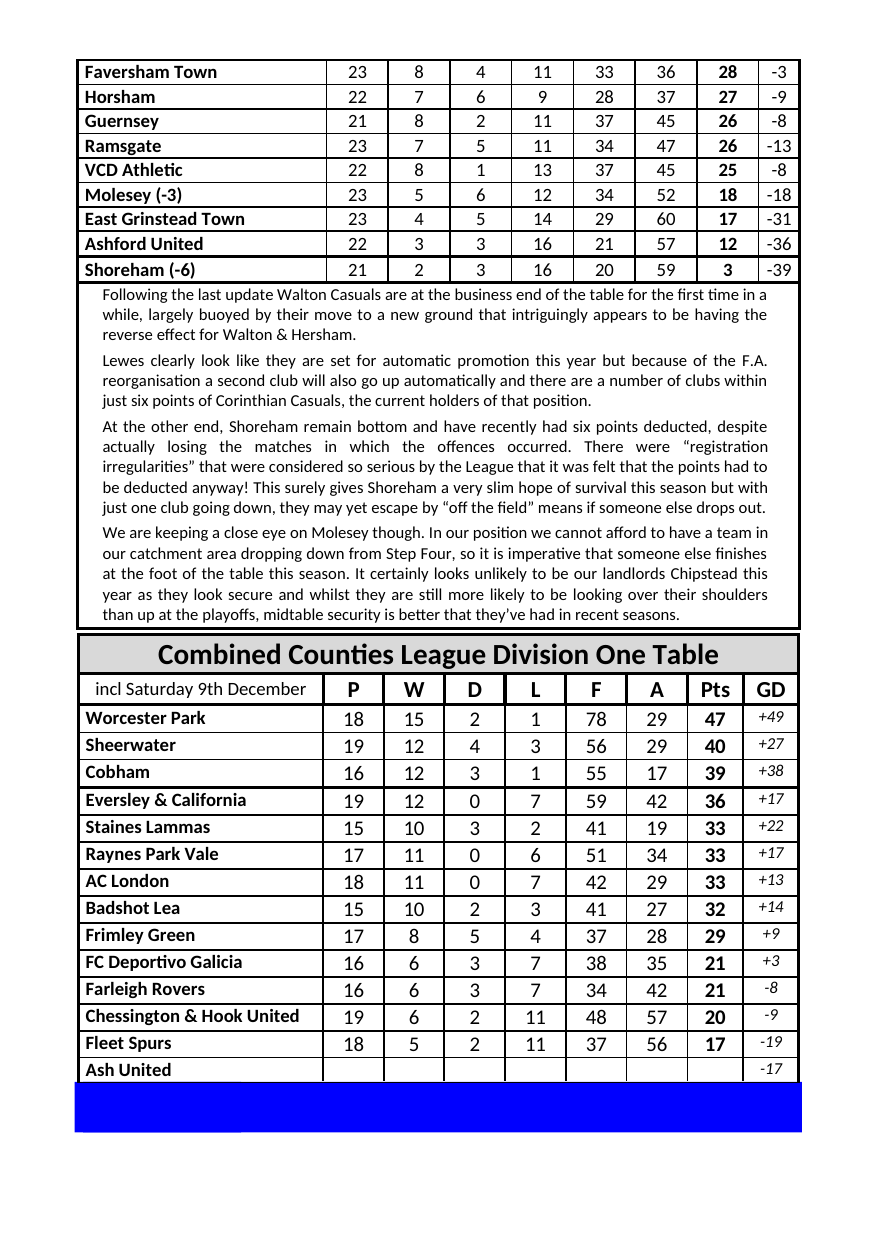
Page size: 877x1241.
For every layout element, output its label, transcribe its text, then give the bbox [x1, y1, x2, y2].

table_cell 3 [389, 232, 449, 255]
table_cell 19 [324, 789, 383, 814]
table_cell 17 [324, 843, 383, 868]
table_cell 7 [389, 134, 449, 157]
table_cell 3 [451, 232, 511, 255]
table_cell -9 [759, 85, 798, 108]
table_cell 3 [506, 733, 565, 758]
table_cell 30 [567, 1058, 626, 1081]
table_cell 78 [567, 706, 626, 732]
table_cell 37 [636, 85, 696, 108]
table_cell -36 [759, 232, 798, 255]
table_cell 17 [698, 208, 758, 230]
table_cell -13 [759, 134, 798, 157]
table_cell 16 [324, 1058, 383, 1081]
table_cell 16 [512, 258, 573, 281]
table_cell +14 [744, 897, 797, 922]
table_cell 17 [324, 924, 383, 949]
table_cell 29 [627, 870, 687, 895]
table_cell Faversham Town [79, 61, 326, 83]
table_cell 7 [389, 85, 449, 108]
table_cell 20 [688, 1005, 742, 1030]
table_cell 7 [506, 951, 565, 976]
table_cell 55 [567, 760, 626, 786]
table_cell -3 [759, 61, 798, 83]
table_cell Guernsey [79, 110, 326, 132]
table_cell 27 [627, 897, 687, 922]
table_cell 60 [636, 208, 696, 230]
table_cell +27 [744, 733, 797, 758]
table_cell 45 [636, 159, 696, 181]
table_cell 15 [324, 897, 383, 922]
table_cell Eversley & California [80, 789, 322, 814]
table_cell 3 [506, 897, 565, 922]
table_cell 26 [698, 110, 758, 132]
table_cell 16 [324, 978, 383, 1003]
table_cell 57 [636, 232, 696, 255]
table_cell +13 [744, 870, 797, 895]
table_cell 40 [688, 733, 742, 758]
table_cell Staines Lammas [80, 816, 322, 841]
table_cell 59 [636, 258, 696, 281]
table_cell 36 [688, 789, 742, 814]
table_cell 34 [627, 843, 687, 868]
table_cell 28 [698, 61, 758, 83]
table_cell 1 [506, 760, 565, 786]
table_cell -39 [759, 258, 798, 281]
table_cell 2 [506, 816, 565, 841]
table_cell 18 [324, 1032, 383, 1057]
table_cell 15 [385, 706, 443, 732]
table_cell 5 [385, 1032, 443, 1057]
table_cell 28 [627, 924, 687, 949]
table_cell -31 [759, 208, 798, 230]
table_cell 3 [445, 760, 504, 786]
table_cell 7 [506, 870, 565, 895]
table_cell 42 [627, 789, 687, 814]
table_cell 11 [506, 1005, 565, 1030]
table_cell 2 [389, 258, 449, 281]
table_cell 52 [636, 183, 696, 206]
table_cell A [628, 675, 686, 703]
table_cell 4 [451, 61, 511, 83]
table_cell +3 [744, 951, 797, 976]
table_cell 12 [385, 760, 443, 786]
table_cell 33 [688, 870, 742, 895]
table_cell 28 [574, 85, 634, 108]
table_cell 6 [385, 978, 443, 1003]
table_cell 47 [636, 134, 696, 157]
table_cell 19 [324, 733, 383, 758]
table_cell 6 [451, 85, 511, 108]
table_cell 56 [627, 1032, 687, 1057]
table_cell 13 [512, 159, 573, 181]
table_cell 6 [506, 843, 565, 868]
table_cell Worcester Park [80, 706, 322, 732]
table_cell VCD Athletic [79, 159, 326, 181]
table_cell 27 [698, 85, 758, 108]
table_cell 51 [567, 843, 626, 868]
table_cell 48 [567, 1005, 626, 1030]
table_cell 41 [567, 897, 626, 922]
table_cell Badshot Lea [80, 897, 322, 922]
table_cell 18 [698, 183, 758, 206]
table_cell 0 [445, 843, 504, 868]
table_cell 2 [445, 897, 504, 922]
table_cell 14 [512, 208, 573, 230]
table_cell 12 [385, 733, 443, 758]
table_cell 11 [385, 870, 443, 895]
table_cell FC Deportivo Galicia [80, 951, 322, 976]
table_cell 2 [445, 1032, 504, 1057]
table_cell 42 [627, 978, 687, 1003]
table_cell 5 [385, 1058, 443, 1081]
table_cell 41 [567, 816, 626, 841]
table_cell 23 [327, 61, 387, 83]
table_cell -18 [759, 183, 798, 206]
table_cell 5 [451, 134, 511, 157]
table_cell 23 [327, 134, 387, 157]
table_cell 4 [445, 733, 504, 758]
table_cell 21 [327, 110, 387, 132]
table_cell 21 [327, 258, 387, 281]
table_cell 26 [698, 134, 758, 157]
table_cell 22 [327, 159, 387, 181]
table_cell 19 [324, 1005, 383, 1030]
table_cell Ramsgate [79, 134, 326, 157]
table_header Combined Counties League Division One Table [80, 636, 797, 672]
table_cell 37 [567, 1032, 626, 1057]
table_cell 29 [627, 733, 687, 758]
table_cell 33 [688, 816, 742, 841]
table_cell 37 [567, 924, 626, 949]
table_cell 56 [567, 733, 626, 758]
table_cell 12 [512, 183, 573, 206]
table_cell 0 [445, 789, 504, 814]
table_cell 15 [324, 816, 383, 841]
table_cell 16 [512, 232, 573, 255]
table_cell 29 [627, 706, 687, 732]
table_cell 33 [688, 843, 742, 868]
table_cell 5 [389, 183, 449, 206]
table_cell Horsham [79, 85, 326, 108]
table_cell 17 [627, 760, 687, 786]
table_cell 10 [506, 1058, 565, 1081]
table_cell 57 [627, 1005, 687, 1030]
table_cell 42 [567, 870, 626, 895]
table_cell 33 [574, 61, 634, 83]
table_cell L [507, 675, 564, 703]
table_cell Pts [689, 675, 742, 703]
table_cell 10 [385, 897, 443, 922]
table_cell 4 [506, 924, 565, 949]
table_cell 6 [451, 183, 511, 206]
table_cell 3 [445, 816, 504, 841]
table_cell AC London [80, 870, 322, 895]
table_cell +17 [744, 843, 797, 868]
table_cell 5 [451, 208, 511, 230]
table_cell -17 [744, 1058, 797, 1081]
table_cell +49 [744, 706, 797, 732]
table_cell 34 [567, 978, 626, 1003]
table_cell Chessington & Hook United [80, 1005, 322, 1030]
table_cell 37 [574, 110, 634, 132]
table_cell 8 [389, 110, 449, 132]
table_cell 1 [451, 159, 511, 181]
table_cell 25 [698, 159, 758, 181]
table_cell East Grinstead Town [79, 208, 326, 230]
table_cell 3 [698, 258, 758, 281]
table_cell 39 [688, 760, 742, 786]
table_cell Following the last update Walton Casuals are at the business end of the table for the first time in a while, largely buoyed by their move to a new ground that intriguingly appears to be having the reverse effect for Walton & Hersham. Lewes clearly look like they are set for automatic promotion this year but because of the F.A. reorganisation a second club will also go up automatically and there are a number of clubs within just six points of Corinthian Casuals, the current holders of that position. At the other end, Shoreham remain bottom and have recently had six points deducted, despite actually losing the matches in which the offences occurred. There were “registration irregularities” that were considered so serious by the League that it was felt that the points had to be deducted anyway! This surely gives Shoreham a very slim hope of survival this season but with just one club going down, they may yet escape by “off the field” means if someone else drops out. We are keeping a close eye on Molesey though. In our position we cannot afford to have a team in our catchment area dropping down from Step Four, so it is imperative that someone else finishes at the foot of the table this season. It certainly looks unlikely to be our landlords Chipstead this year as they look secure and whilst they are still more likely to be looking over their shoulders than up at the playoffs, midtable security is better that they’ve had in recent seasons. [79, 284, 798, 627]
table_cell -9 [744, 1005, 797, 1030]
table_cell 4 [389, 208, 449, 230]
table_cell 12 [698, 232, 758, 255]
table_cell 11 [385, 843, 443, 868]
table_cell 12 [385, 789, 443, 814]
table_cell 16 [324, 760, 383, 786]
table_cell 47 [688, 706, 742, 732]
table_cell 11 [512, 61, 573, 83]
table_cell Fleet Spurs [80, 1032, 322, 1057]
table_cell -8 [759, 110, 798, 132]
table_cell 59 [567, 789, 626, 814]
table_cell 21 [688, 951, 742, 976]
table_cell 29 [574, 208, 634, 230]
table_cell 16 [688, 1058, 742, 1081]
table_cell 18 [324, 706, 383, 732]
table_cell 29 [688, 924, 742, 949]
table_cell -19 [744, 1032, 797, 1057]
table_cell 1 [445, 1058, 504, 1081]
table_cell 36 [636, 61, 696, 83]
table_cell 7 [506, 978, 565, 1003]
table_cell Ashford United [79, 232, 326, 255]
table_cell 16 [324, 951, 383, 976]
table_cell Shoreham (-6) [79, 258, 326, 281]
table_cell 2 [445, 706, 504, 732]
table_cell Farleigh Rovers [80, 978, 322, 1003]
table_cell 9 [512, 85, 573, 108]
table_cell W [385, 675, 443, 703]
table_cell 1 [506, 706, 565, 732]
table_cell -8 [744, 978, 797, 1003]
table_cell 8 [389, 61, 449, 83]
table_cell Raynes Park Vale [80, 843, 322, 868]
table_cell 21 [688, 978, 742, 1003]
table_cell GD [745, 675, 797, 703]
table_cell 22 [327, 85, 387, 108]
table_cell 5 [445, 924, 504, 949]
table_cell 22 [327, 232, 387, 255]
table_cell incl Saturday 9th December [80, 675, 322, 703]
table_cell 10 [385, 816, 443, 841]
table_cell 8 [389, 159, 449, 181]
table_cell Cobham [80, 760, 322, 786]
table_cell +17 [744, 789, 797, 814]
table_cell 47 [627, 1058, 687, 1081]
table_cell Frimley Green [80, 924, 322, 949]
table_cell 2 [451, 110, 511, 132]
table_cell 23 [327, 208, 387, 230]
table_cell 6 [385, 951, 443, 976]
table_cell 11 [512, 134, 573, 157]
table_cell +22 [744, 816, 797, 841]
table_cell 32 [688, 897, 742, 922]
table_cell 20 [574, 258, 634, 281]
table_cell 2 [445, 1005, 504, 1030]
table_cell 18 [324, 870, 383, 895]
table_cell 34 [574, 134, 634, 157]
table_cell 3 [451, 258, 511, 281]
table_cell 0 [445, 870, 504, 895]
table_cell 45 [636, 110, 696, 132]
table_cell 3 [445, 978, 504, 1003]
table_cell 11 [512, 110, 573, 132]
table_cell 37 [574, 159, 634, 181]
table_cell Ash United [80, 1058, 322, 1081]
table_cell 8 [385, 924, 443, 949]
table_cell 3 [445, 951, 504, 976]
table_cell 19 [627, 816, 687, 841]
table_cell D [446, 675, 503, 703]
table_cell 21 [574, 232, 634, 255]
table_cell P [325, 675, 382, 703]
table_cell 35 [627, 951, 687, 976]
table_cell +38 [744, 760, 797, 786]
table_cell +9 [744, 924, 797, 949]
table_cell 6 [385, 1005, 443, 1030]
table_cell F [567, 675, 625, 703]
table_cell 11 [506, 1032, 565, 1057]
table_cell 38 [567, 951, 626, 976]
table_cell 7 [506, 789, 565, 814]
table_cell 34 [574, 183, 634, 206]
table_cell Sheerwater [80, 733, 322, 758]
table_cell Molesey (-3) [79, 183, 326, 206]
table_cell -8 [759, 159, 798, 181]
table_cell 23 [327, 183, 387, 206]
table_cell 17 [688, 1032, 742, 1057]
